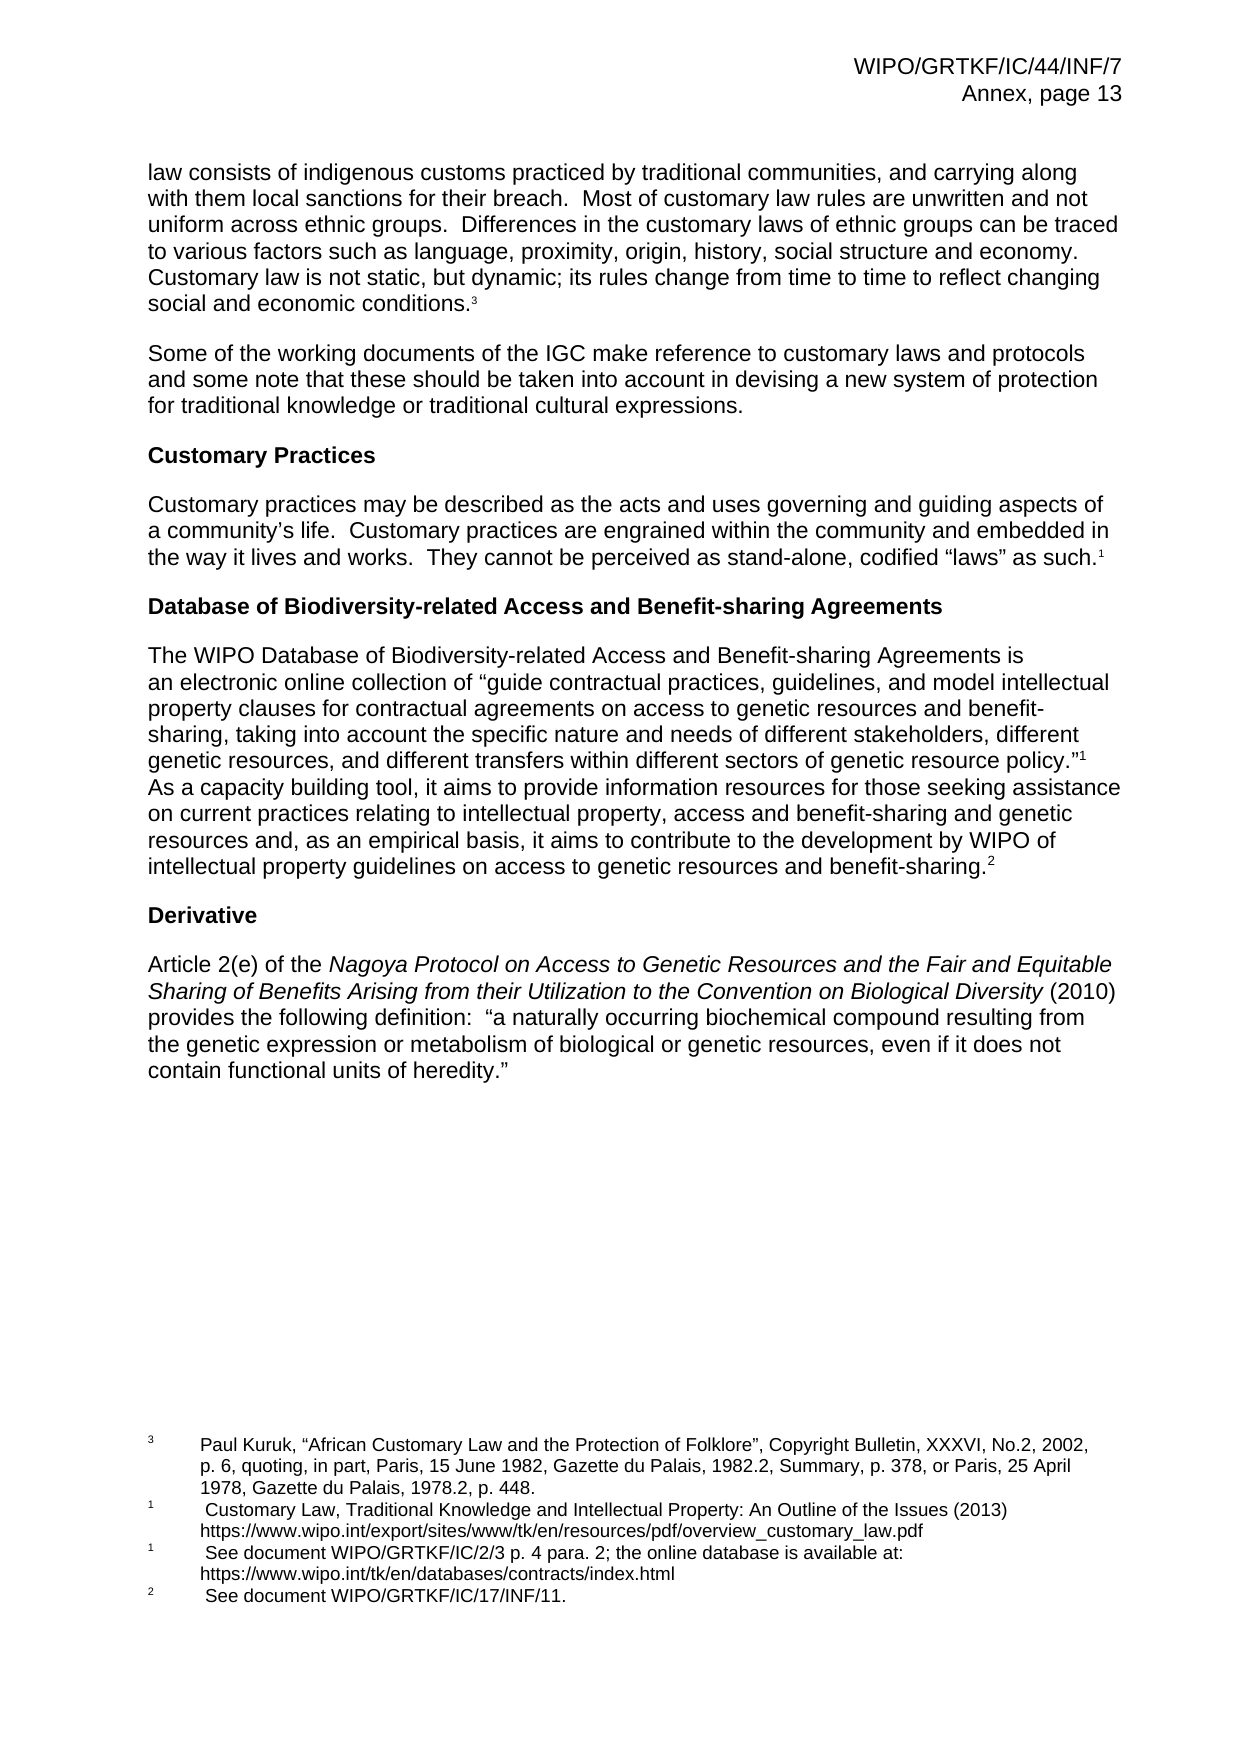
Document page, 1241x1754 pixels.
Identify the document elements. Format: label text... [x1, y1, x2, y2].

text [148, 158, 1122, 317]
text Customary practices may be described as the acts and uses governing and guiding aspects of a community’s life. Customary practices are engrained within the community and embedded in the way it lives and works. They cannot be perceived as stand-alone, codified “laws” as such. [148, 491, 1122, 570]
text Article 2(e) of the Nagoya Protocol on Access to Genetic Resources and the Fair and Equitable Sharing of Benefits Arising from their Utilization to the Convention on Biological Diversity (2010) provides the following definition: “a naturally occurring biochemical compound resulting from the genetic expression or metabolism of biological or genetic resources, even if it does not contain functional units of heredity.” [148, 951, 1122, 1083]
text The WIPO Database of Biodiversity-related Access and Benefit-sharing Agreements is an electronic online collection of “guide contractual practices, guidelines, and model intellectual property clauses for contractual agreements on access to genetic resources and benefit-sharing, taking into account the specific nature and needs of different stakeholders, different genetic resources, and different transfers within different sectors of genetic resource policy.” As a capacity building tool, it aims to provide information resources for those seeking assistance on current practices relating to intellectual property, access and benefit-sharing and genetic resources and, as an empirical basis, it aims to contribute to the development by WIPO of intellectual property guidelines on access to genetic resources and benefit-sharing. [148, 642, 1122, 879]
subtitle Derivative [148, 902, 1122, 928]
text Some of the working documents of the IGC make reference to customary laws and protocols and some note that these should be taken into account in devising a new system of protection for traditional knowledge or traditional cultural expressions. [148, 339, 1122, 419]
subtitle Database of Biodiversity-related Access and Benefit-sharing Agreements [148, 593, 1122, 619]
subtitle Customary Practices [148, 442, 1122, 468]
